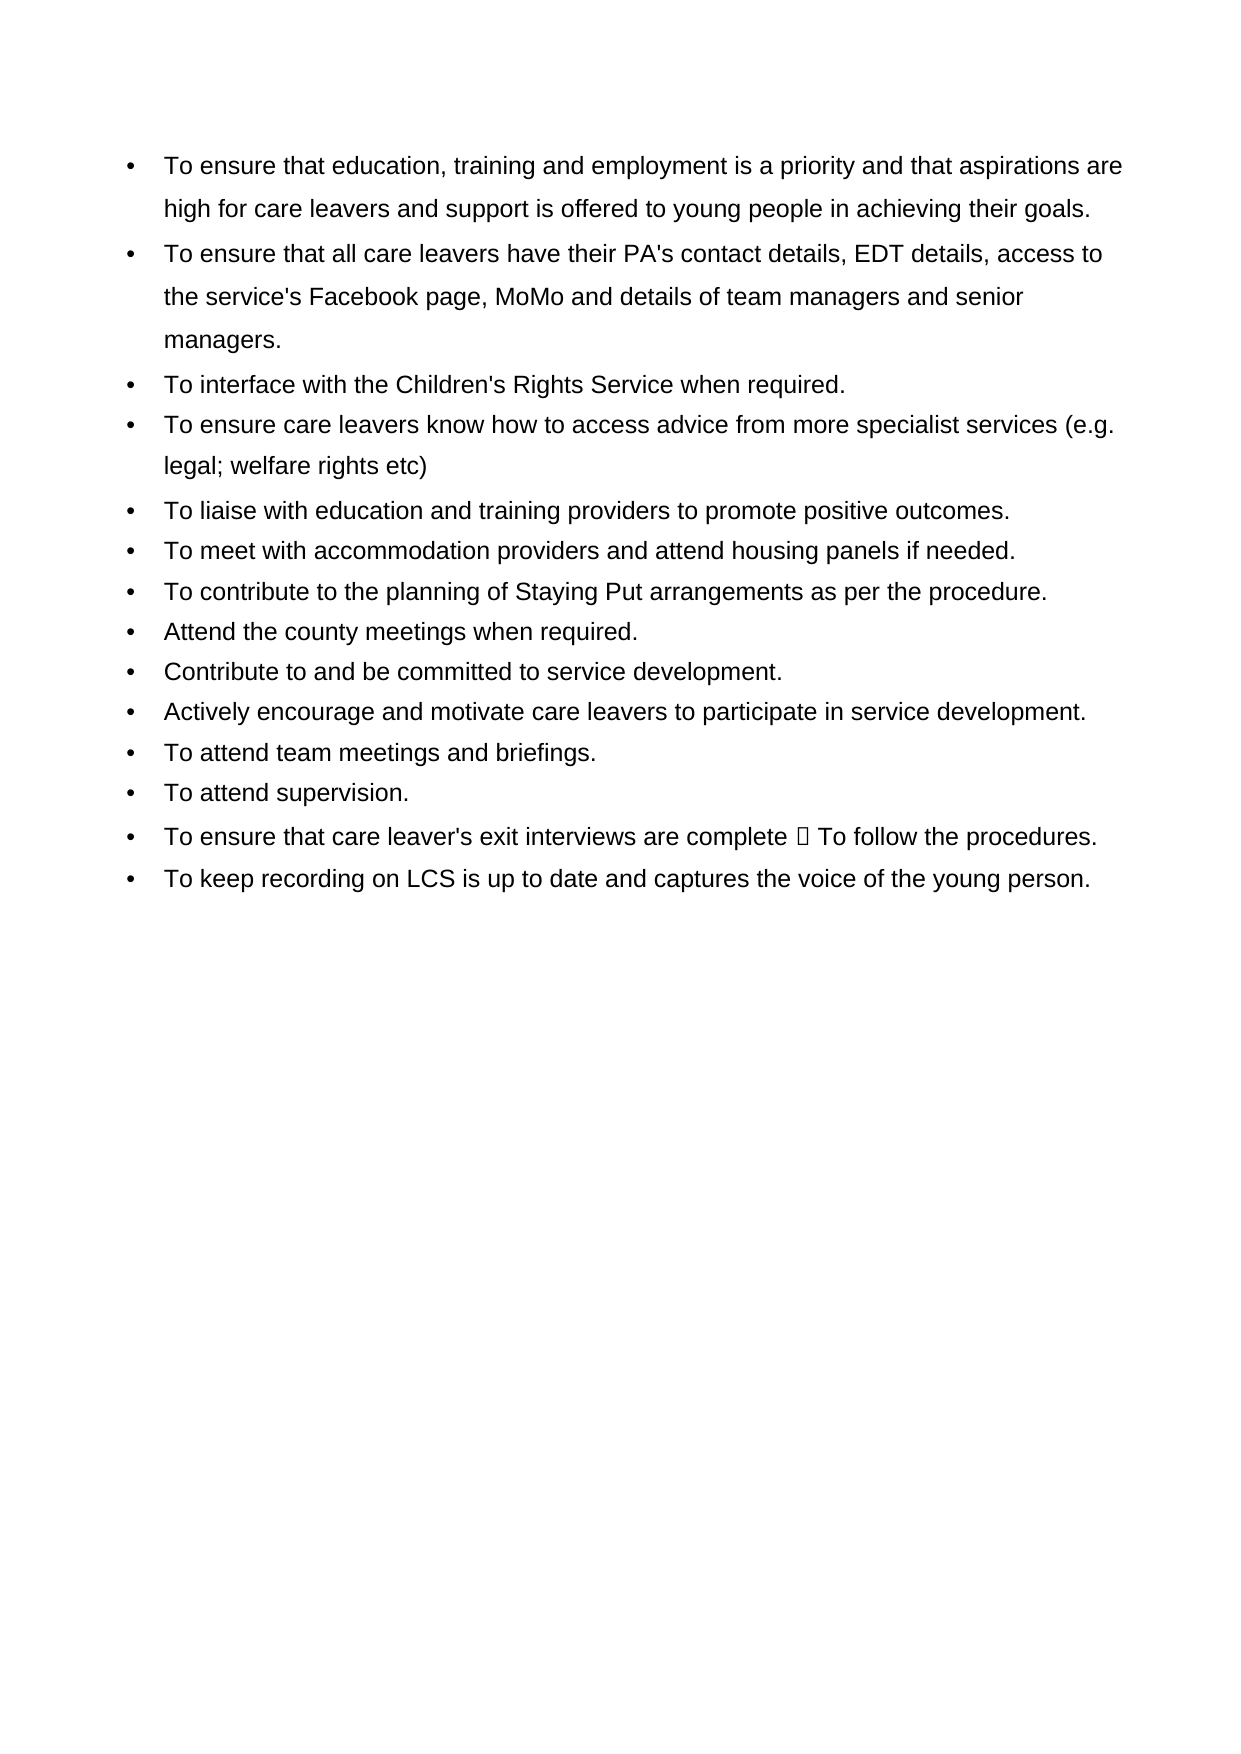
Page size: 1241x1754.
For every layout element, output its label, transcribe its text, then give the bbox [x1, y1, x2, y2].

list To contribute to the planning of Staying Put arrangements as per the procedure. [126, 576, 1136, 605]
list To attend team meetings and briefings. [126, 738, 1136, 766]
list To ensure that all care leavers have their PA's contact details, EDT details, access to the service's Facebook page, MoMo and details of team managers and senior managers. [126, 239, 1136, 354]
list To ensure care leavers know how to access advice from more specialist services (e.g. [126, 410, 1136, 439]
list To meet with accommodation providers and attend housing panels if needed. [126, 536, 1136, 565]
text legal; welfare rights etc) [164, 451, 1136, 479]
list To ensure that education, training and employment is a priority and that aspirations are high for care leavers and support is offered to young people in achieving their goals. [126, 151, 1136, 222]
list To keep recording on LCS is up to date and captures the voice of the young person. [126, 864, 1136, 893]
list To attend supervision. [126, 778, 1136, 807]
list To ensure that care leaver's exit interviews are complete  To follow the procedures. [126, 818, 1136, 852]
list To liaise with education and training providers to promote positive outcomes. [126, 496, 1136, 524]
list To interface with the Children's Rights Service when required. [126, 370, 1136, 399]
list Contribute to and be committed to service development. [126, 657, 1136, 686]
list Attend the county meetings when required. [126, 617, 1136, 646]
list Actively encourage and motivate care leavers to participate in service development. [126, 697, 1136, 726]
